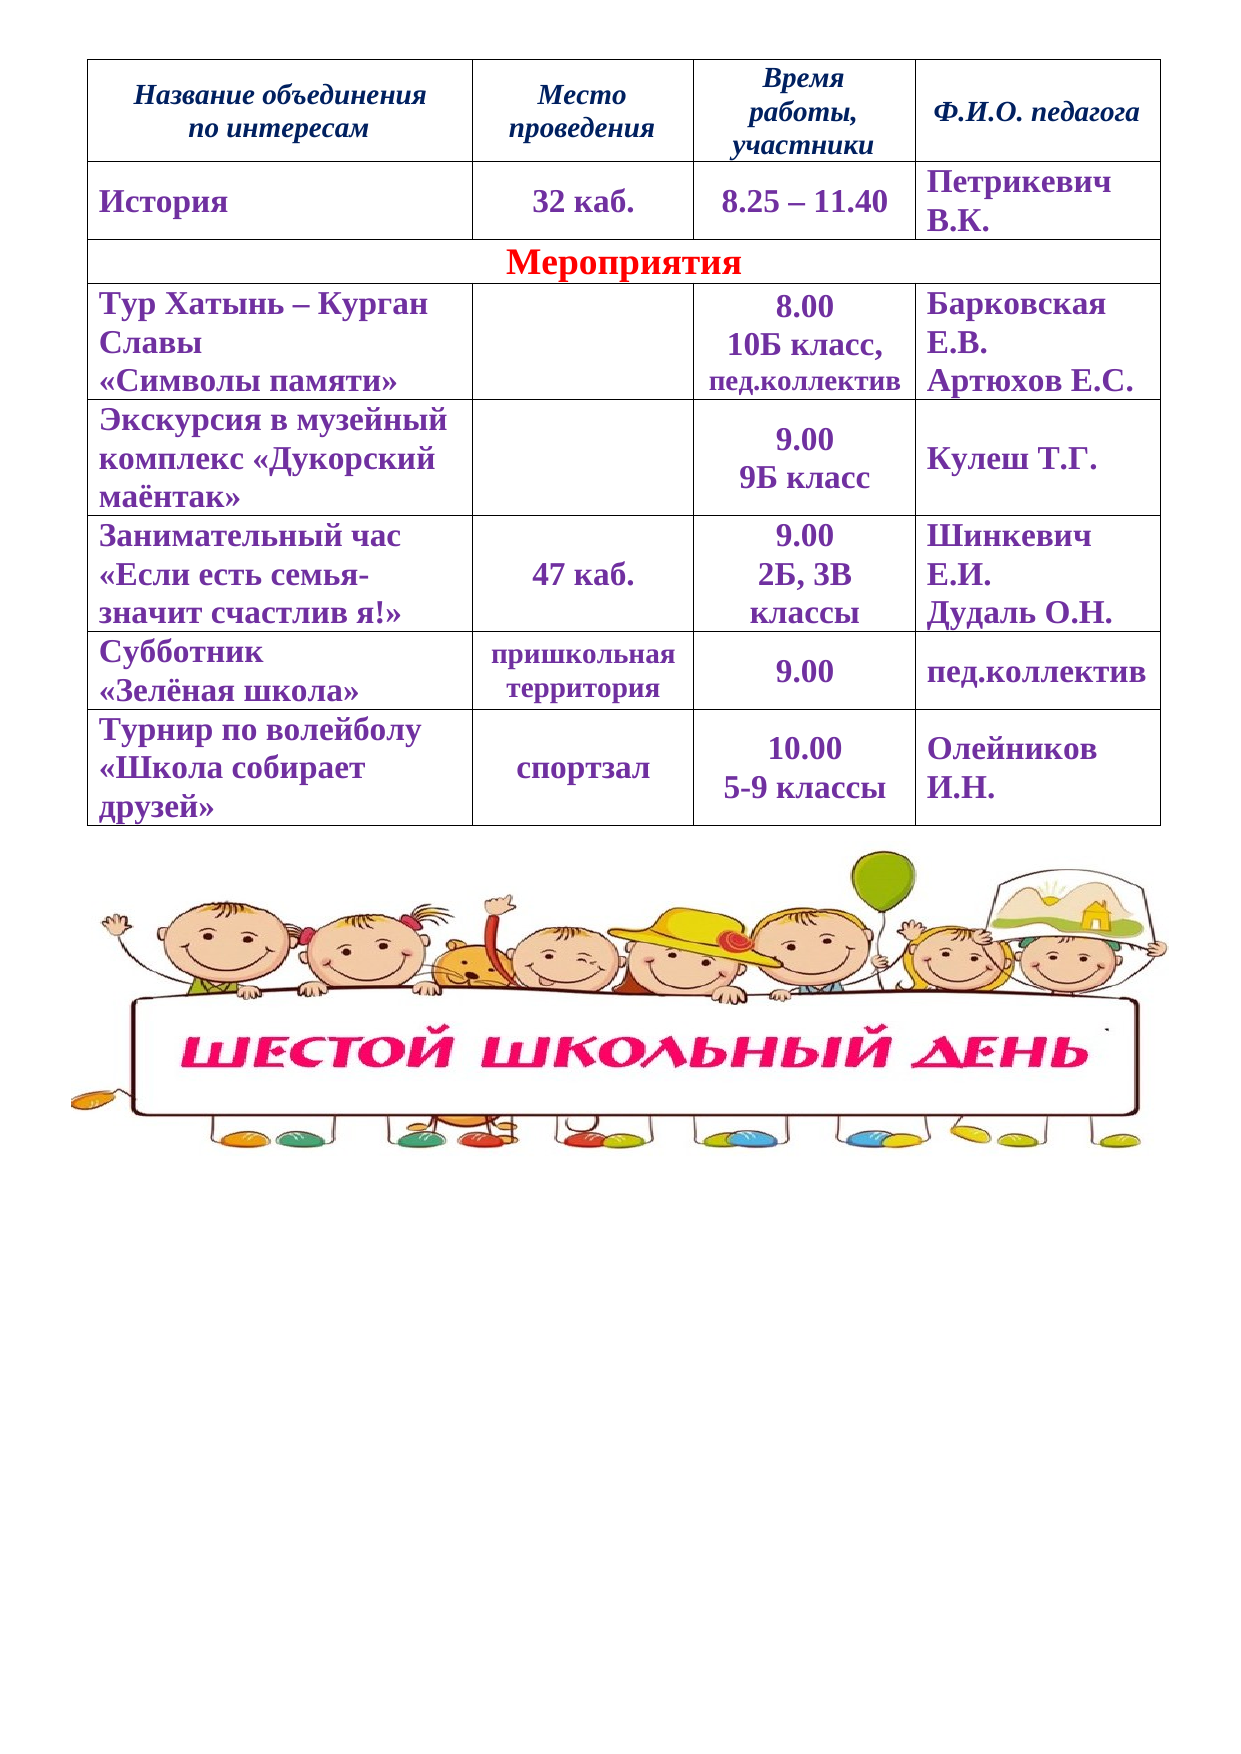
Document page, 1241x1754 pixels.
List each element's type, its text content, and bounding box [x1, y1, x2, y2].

table_cell 32 каб. [473, 162, 693, 238]
table_cell Занимательный час «Если есть семья-значит счастлив я!» [88, 516, 472, 631]
table_cell Экскурсия в музейный комплекс «Дукорский маёнтак» [241, 400, 472, 515]
table_header Место проведения [473, 60, 693, 161]
table_cell 9.00 [694, 632, 915, 708]
table_cell Кулеш Т.Г. [916, 400, 1160, 515]
table_cell пришкольная территория [473, 632, 693, 708]
table_cell Субботник «Зелёная школа» [263, 632, 472, 708]
table_header Время работы, участники [694, 60, 915, 161]
table_cell Олейников И.Н. [916, 710, 1160, 824]
picture [69, 841, 1169, 1157]
table_cell Шинкевич Е.И. Дудаль О.Н. [916, 516, 1160, 631]
table_cell [473, 284, 693, 399]
table_cell 9.00 2Б, 3В классы [694, 516, 915, 631]
table_cell Барковская Е.В. Артюхов Е.С. [916, 284, 1160, 399]
table_cell Тур Хатынь – Курган Славы «Символы памяти» [202, 284, 472, 399]
table_cell Турнир по волейболу «Школа собирает друзей» [215, 710, 472, 824]
table_cell 8.25 – 11.40 [694, 162, 915, 238]
table_cell Мероприятия [88, 240, 1160, 283]
table_cell [473, 400, 693, 515]
table_header Ф.И.О. педагога [916, 60, 1160, 161]
table_header Название объединения по интересам [88, 60, 472, 161]
table_cell 9.00 9Б класс [694, 400, 915, 515]
table_cell спортзал [473, 710, 693, 824]
table_cell Петрикевич В.К. [916, 162, 1160, 238]
table_cell 10.00 5-9 классы [694, 710, 915, 824]
table_cell 47 каб. [473, 516, 693, 631]
table_cell 8.00 10Б класс, пед.коллектив [694, 284, 915, 399]
table_cell пед.коллектив [916, 632, 1160, 708]
table_cell История [88, 162, 472, 238]
